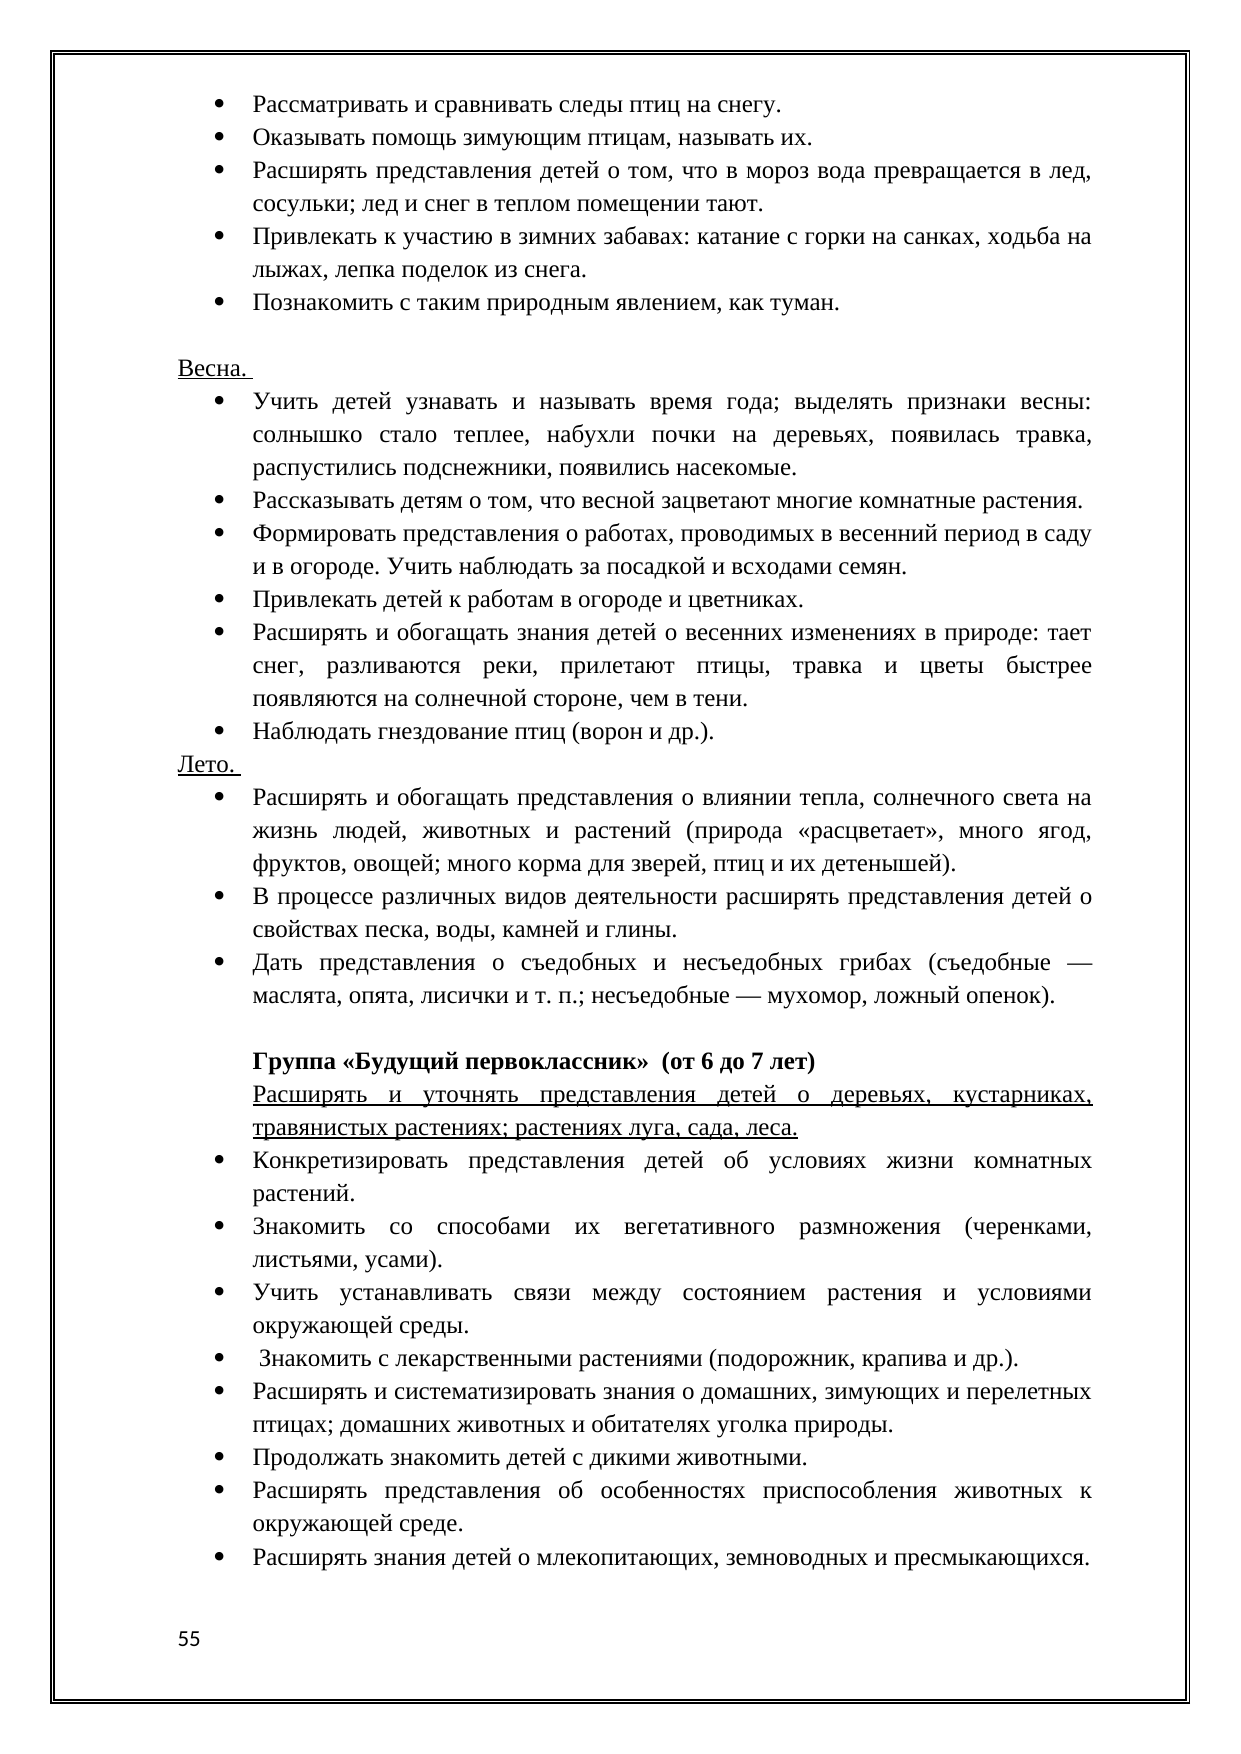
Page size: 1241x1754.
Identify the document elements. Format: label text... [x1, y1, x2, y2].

list Привлекать детей к работам в огороде и цветниках. [215, 584, 1093, 613]
list Дать представления о съедобных и несъедобных грибах (съедобные — маслята, опята, лисички и т. п.; несъедобные — мухомор, ложный опенок). [215, 947, 1093, 1009]
list Расширять представления детей о том, что в мороз вода превращается в лед, сосульки; лед и снег в теплом помещении тают. [215, 155, 1093, 216]
list Расширять и уточнять представления детей о деревьях, кустарниках, травянистых растениях; растениях луга, сада, леса. [252, 1105, 1093, 1141]
list Расширять и обогащать знания детей о весенних изменениях в природе: тает снег, разливаются реки, прилетают птицы, травка и цветы быстрее появляются на солнечной стороне, чем в тени. [215, 617, 1093, 712]
list Рассматривать и сравнивать следы птиц на снегу. [215, 89, 1093, 117]
list Учить устанавливать связи между состоянием растения и условиями окружающей среды. [215, 1277, 1093, 1339]
list Оказывать помощь зимующим птицам, называть их. [215, 122, 1093, 150]
list Учить детей узнавать и называть время года; выделять признаки весны: солнышко стало теплее, набухли почки на деревьях, появилась травка, распустились подснежники, появились насекомые. [215, 386, 1093, 481]
list Расширять и обогащать представления о влиянии тепла, солнечного света на жизнь людей, животных и растений (природа «расцветает», много ягод, фруктов, овощей; много корма для зверей, птиц и их детенышей). [215, 782, 1093, 877]
list Группа «Будущий первоклассник» (от 6 до 7 лет) [252, 1046, 1093, 1075]
list Лето. [177, 749, 1093, 778]
list Привлекать к участию в зимних забавах: катание с горки на санках, ходьба на лыжах, лепка поделок из снега. [215, 221, 1093, 282]
list Познакомить с таким природным явлением, как туман. [215, 287, 1093, 316]
list Расширять представления об особенностях приспособления животных к окружающей среде. [215, 1476, 1093, 1537]
list Весна. [177, 353, 1093, 382]
list Знакомить с лекарственными растениями (подорожник, крапива и др.). [215, 1343, 1093, 1372]
list Расширять и систематизировать знания о домашних, зимующих и перелетных птицах; домашних животных и обитателях уголка природы. [215, 1376, 1093, 1438]
list Расширять знания детей о млекопитающих, земноводных и пресмыкающихся. [215, 1542, 1093, 1570]
list Продолжать знакомить детей с дикими животными. [215, 1442, 1093, 1471]
list В процессе различных видов деятельности расширять представления детей о свойствах песка, воды, камней и глины. [215, 881, 1093, 943]
list Знакомить со способами их вегетативного размножения (черенками, листьями, усами). [215, 1211, 1093, 1273]
list Конкретизировать представления детей об условиях жизни комнатных растений. [215, 1145, 1093, 1207]
list Формировать представления о работах, проводимых в весенний период в саду и в огороде. Учить наблюдать за посадкой и всходами семян. [215, 518, 1093, 580]
list Рассказывать детям о том, что весной зацветают многие комнатные растения. [215, 485, 1093, 514]
list Наблюдать гнездование птиц (ворон и др.). [215, 716, 1093, 745]
list Расширять и уточнять представления детей о деревьях, кустарниках, травянистых растениях; растениях луга, сада, леса. [252, 1079, 1093, 1104]
